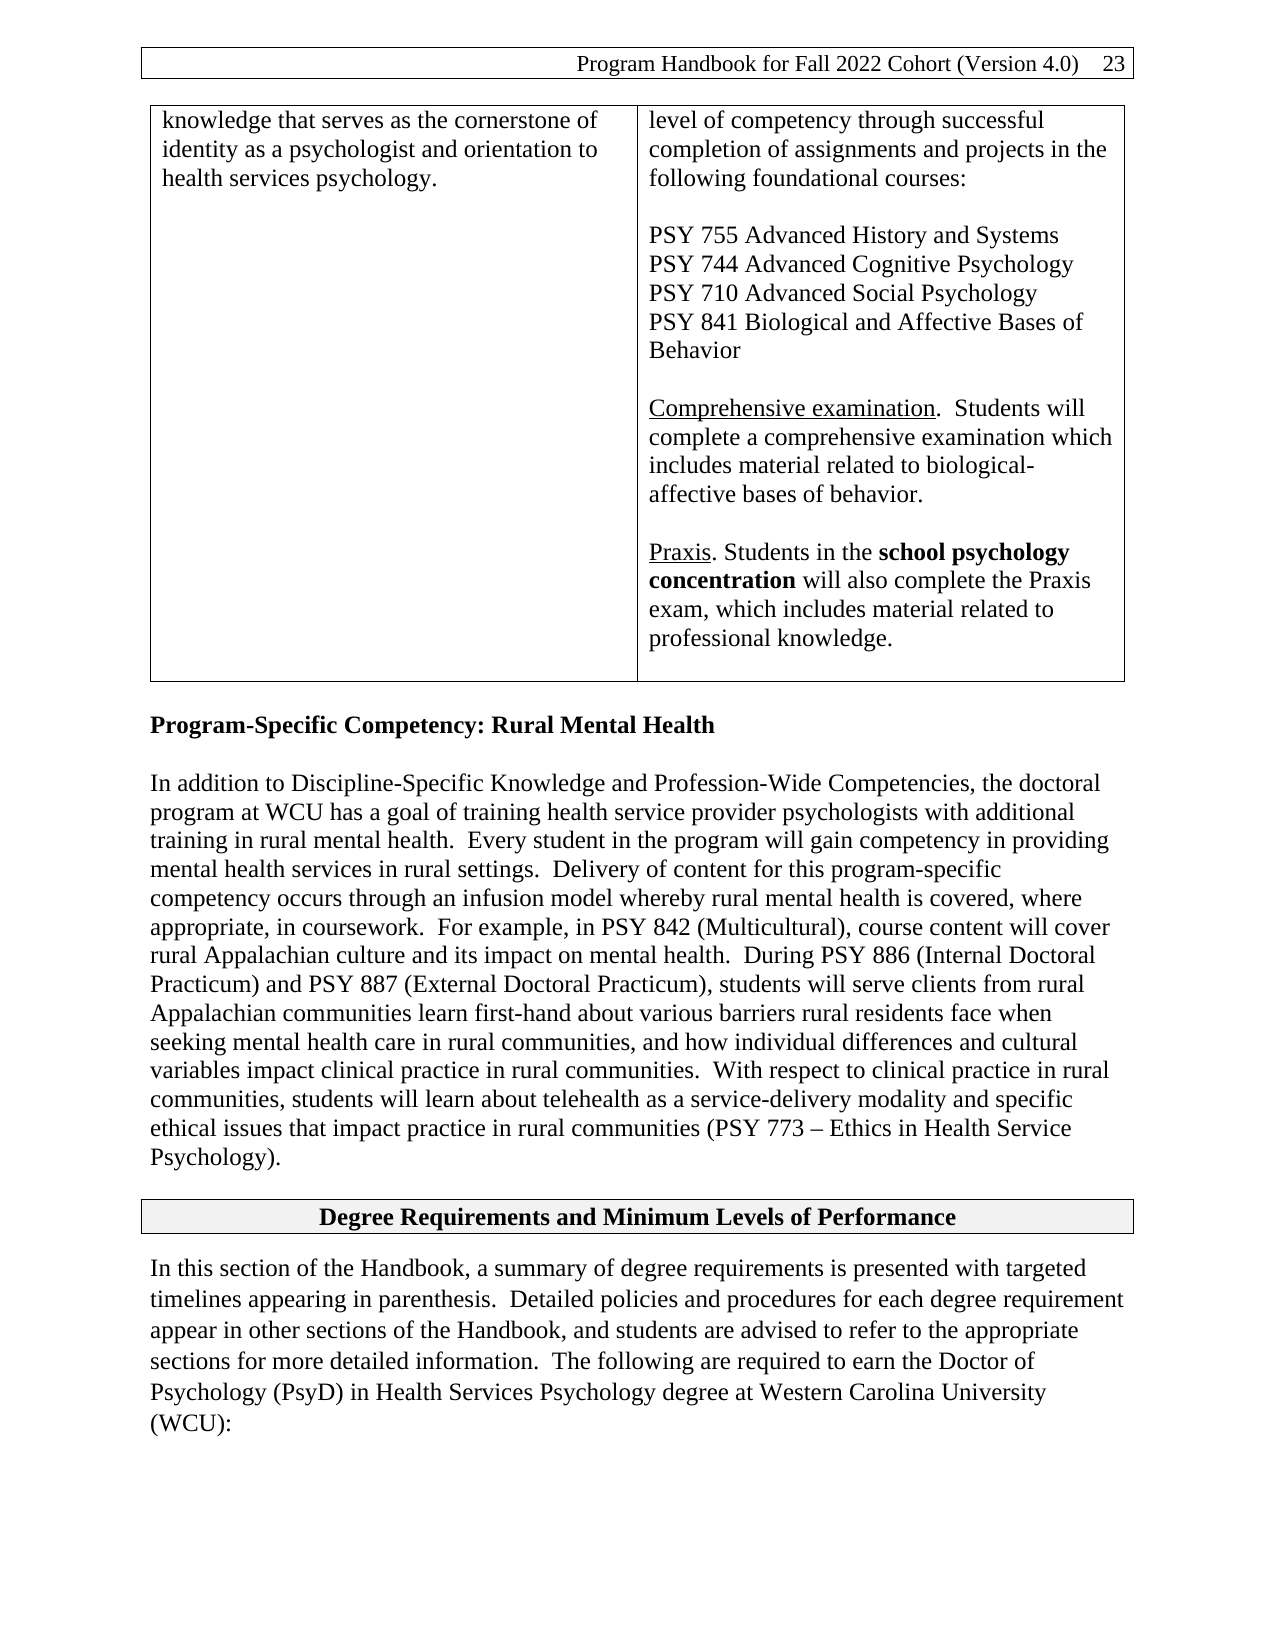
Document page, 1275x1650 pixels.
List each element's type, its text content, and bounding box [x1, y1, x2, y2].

text In this section of the Handbook, a summary of degree requirements is presented with targeted timelines appearing in parenthesis. Detailed policies and procedures for each degree requirement appear in other sections of the Handbook, and students are advised to refer to the appropriate sections for more detailed information. The following are required to earn the Doctor of Psychology (PsyD) in Health Services Psychology degree at Western Carolina University (WCU): [150, 1253, 1125, 1437]
text In addition to Discipline-Specific Knowledge and Profession-Wide Competencies, the doctoral program at WCU has a goal of training health service provider psychologists with additional training in rural mental health. Every student in the program will gain competency in providing mental health services in rural settings. Delivery of content for this program-specific competency occurs through an infusion model whereby rural mental health is covered, where appropriate, in coursework. For example, in PSY 842 (Multicultural), course content will cover rural Appalachian culture and its impact on mental health. During PSY 886 (Internal Doctoral Practicum) and PSY 887 (External Doctoral Practicum), students will serve clients from rural Appalachian communities learn first-hand about various barriers rural residents face when seeking mental health care in rural communities, and how individual differences and cultural variables impact clinical practice in rural communities. With respect to clinical practice in rural communities, students will learn about telehealth as a service-delivery modality and specific ethical issues that impact practice in rural communities (PSY 773 – Ethics in Health Service Psychology). [150, 768, 1125, 1170]
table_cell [151, 106, 637, 681]
text Degree Requirements and Minimum Levels of Performance [142, 1200, 1133, 1233]
text Program-Specific Competency: Rural Mental Health [150, 710, 1125, 739]
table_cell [638, 106, 1124, 681]
